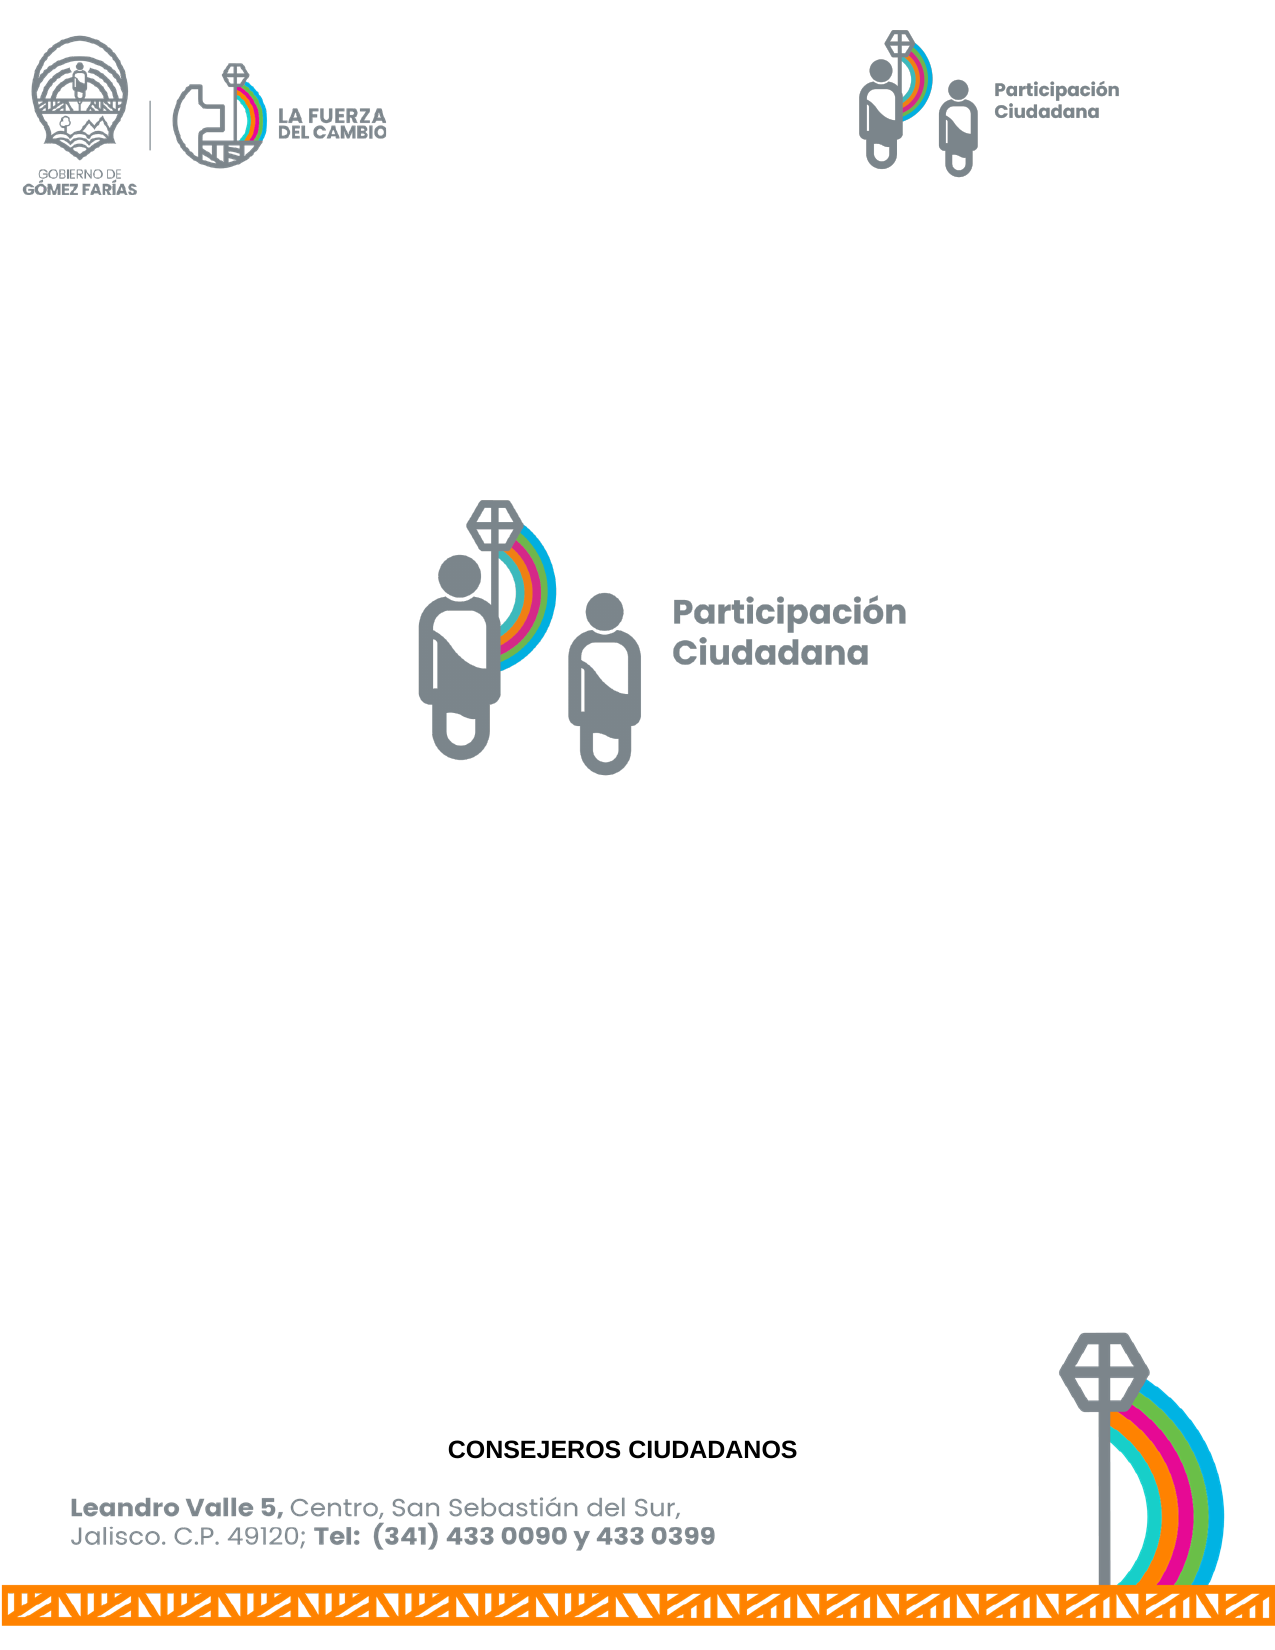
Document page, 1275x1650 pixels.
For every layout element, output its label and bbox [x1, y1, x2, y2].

picture [22, 23, 1123, 1098]
picture [1, 1332, 1275, 1626]
